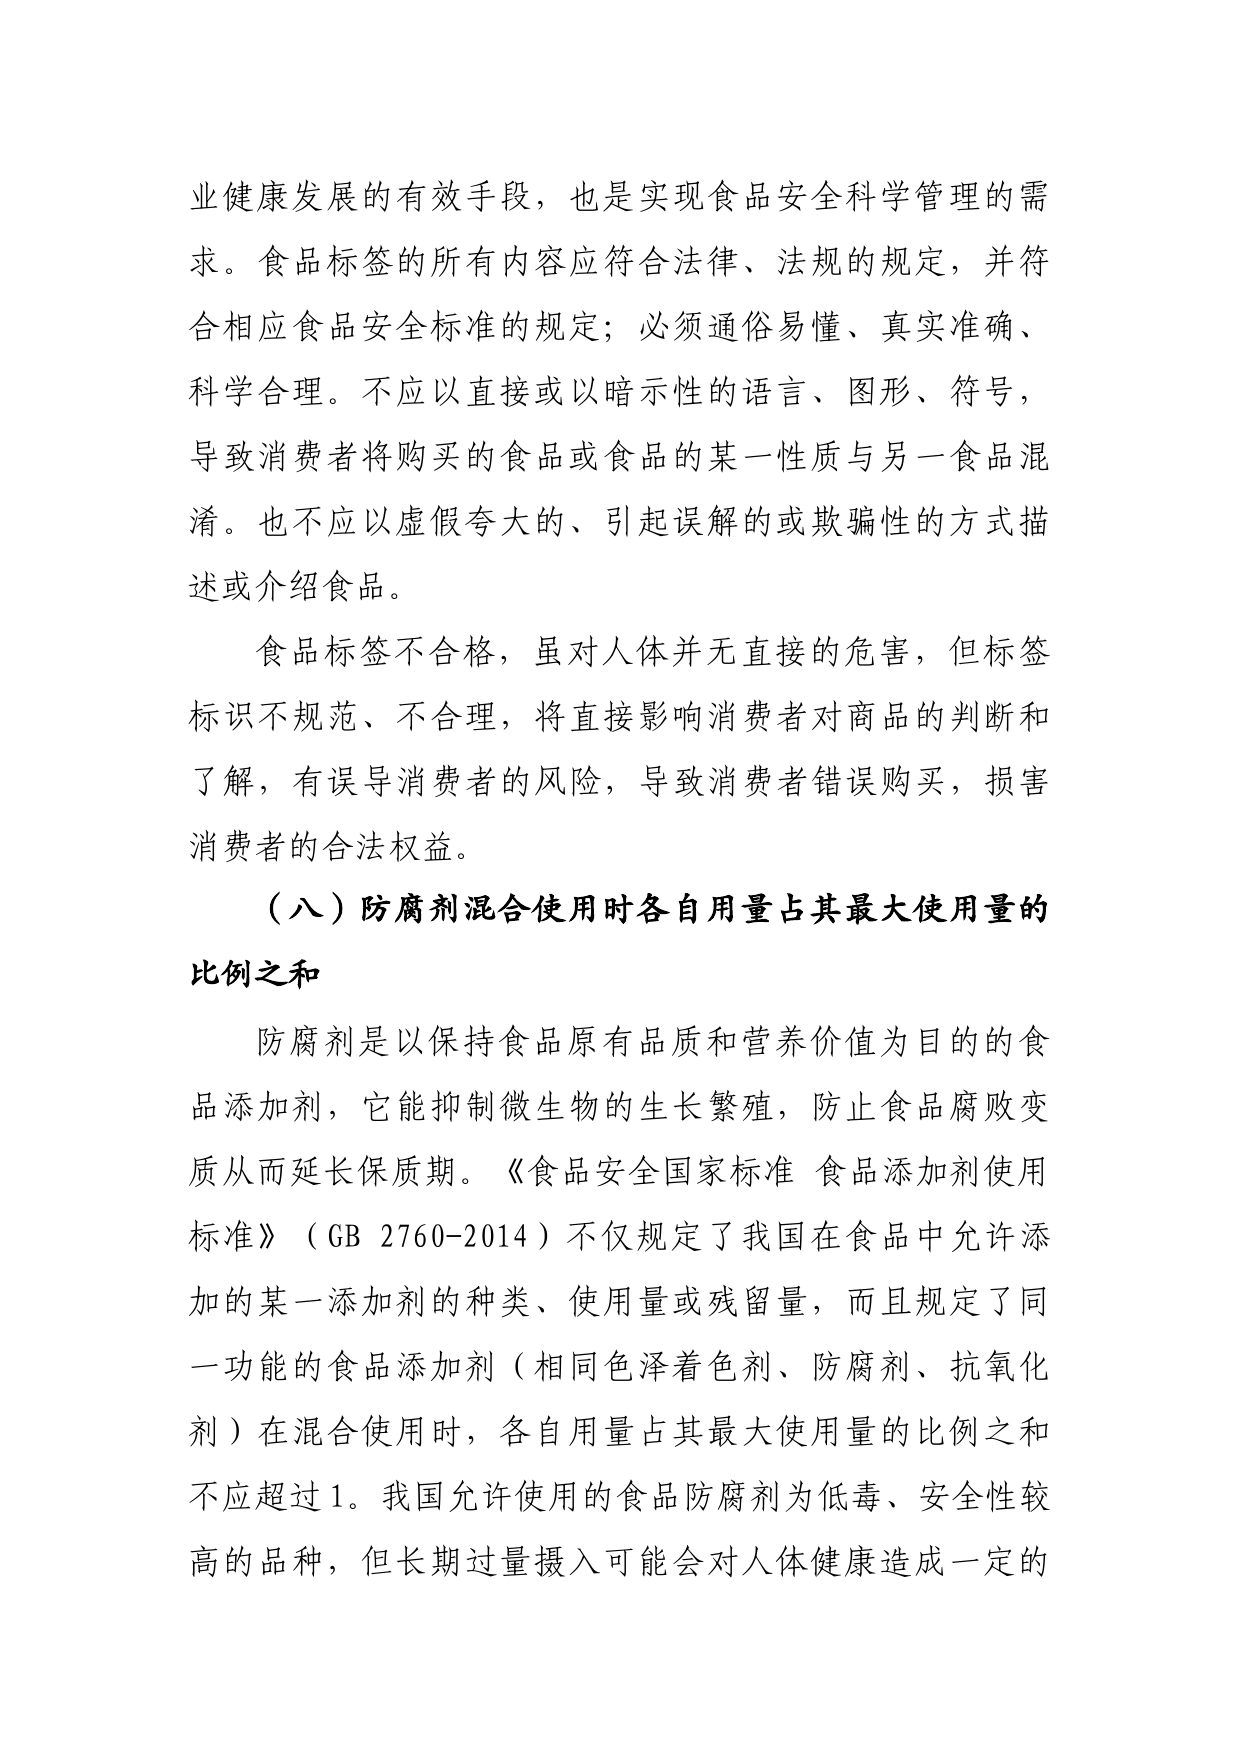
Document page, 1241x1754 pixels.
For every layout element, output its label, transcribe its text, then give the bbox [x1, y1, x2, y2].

text 食品标签不合格，虽对人体并无直接的危害，但标签标识不规范、不合理，将直接影响消费者对商品的判断和了解，有误导消费者的风险，导致消费者错误购买，损害消费者的合法权益。 [187, 617, 1053, 877]
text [187, 1007, 1053, 1592]
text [187, 162, 1053, 617]
text （八）防腐剂混合使用时各自用量占其最大使用量的比例之和 [187, 877, 1053, 1007]
